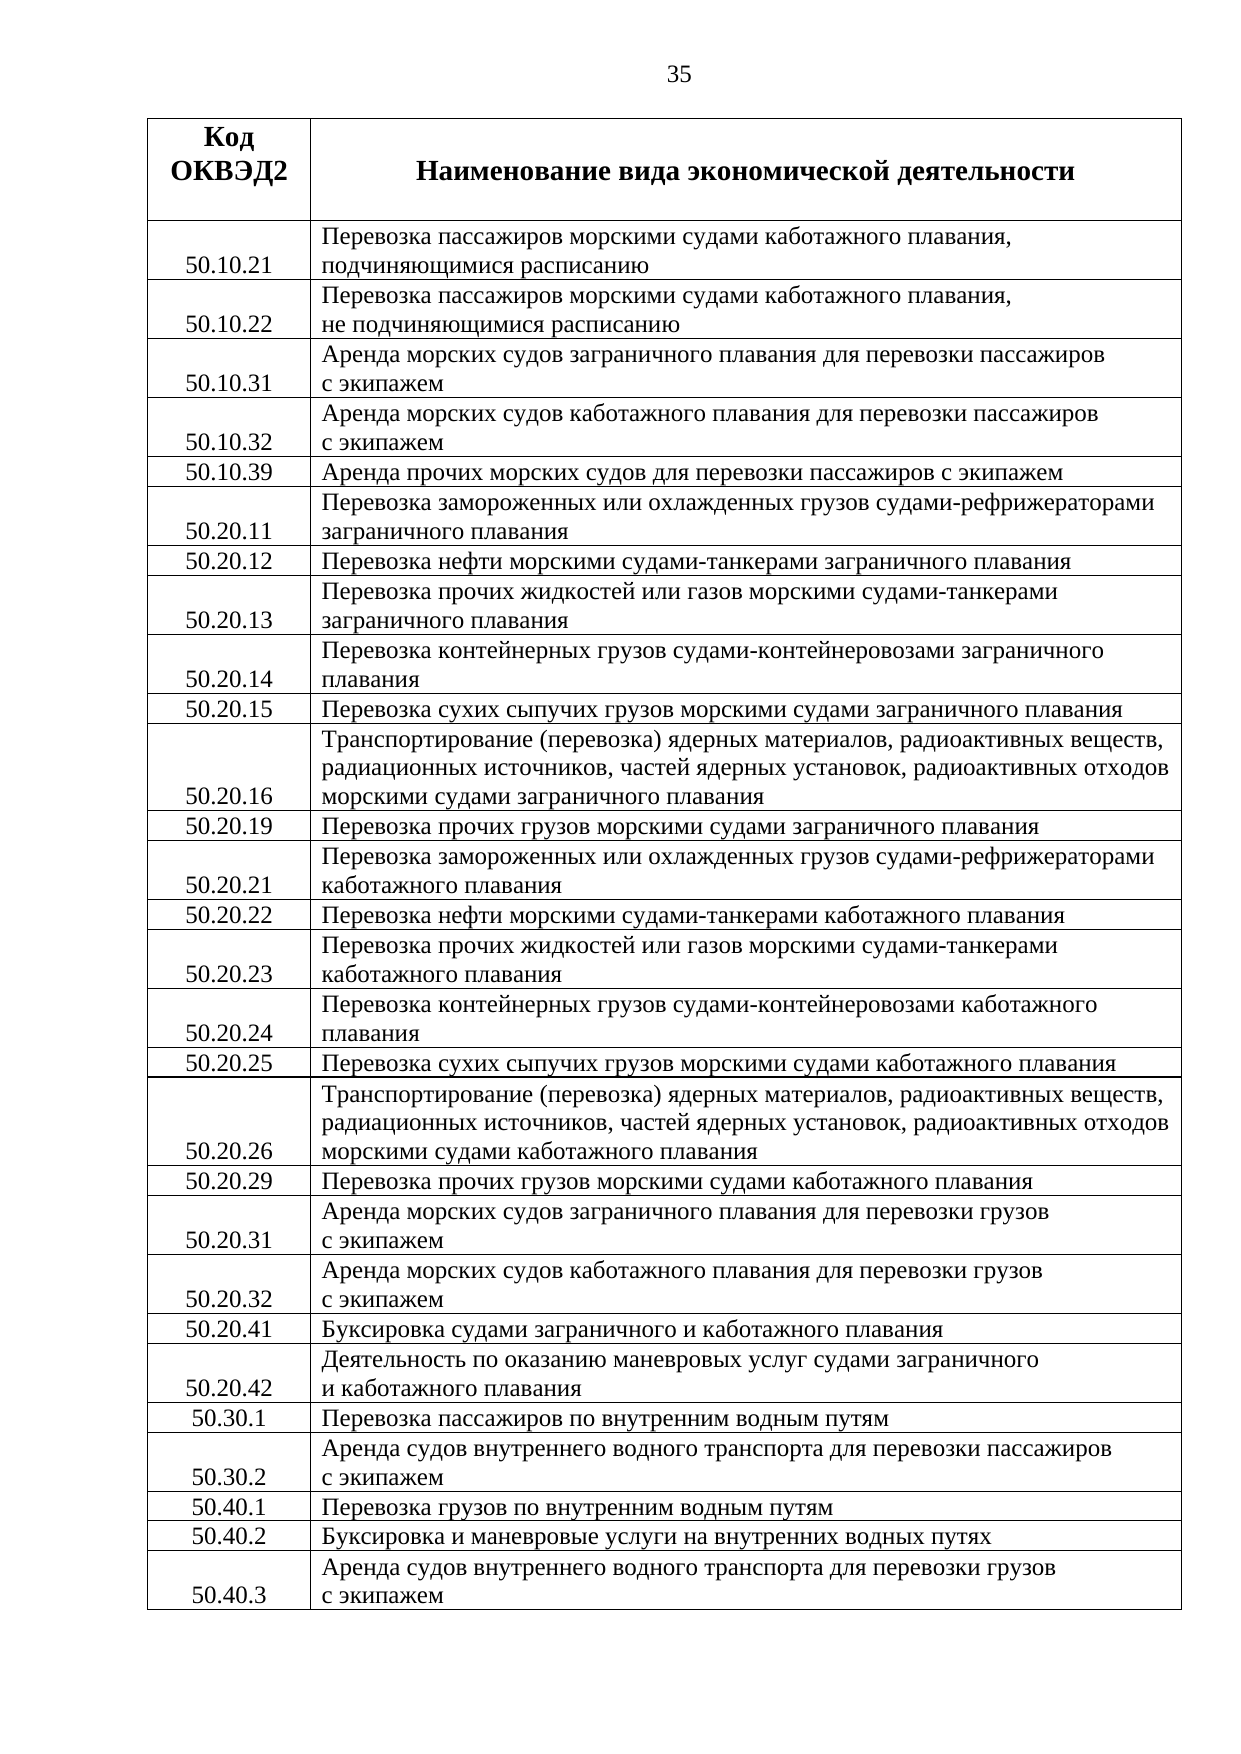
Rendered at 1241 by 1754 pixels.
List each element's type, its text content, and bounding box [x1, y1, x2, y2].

table_cell Перевозка нефти морскими судами-танкерами заграничного плавания [311, 546, 1181, 575]
table_cell Перевозка пассажиров по внутренним водным путям [311, 1403, 1181, 1432]
table_cell Перевозка прочих жидкостей или газов морскими судами-танкерами каботажного плавания [311, 930, 1181, 988]
table_cell 50.20.14 [148, 635, 310, 693]
table_cell Аренда прочих морских судов для перевозки пассажиров с экипажем [311, 457, 1181, 486]
table_cell Аренда морских судов каботажного плавания для перевозки грузов с экипажем [311, 1255, 1181, 1313]
table_cell Перевозка контейнерных грузов судами-контейнеровозами каботажного плавания [311, 989, 1181, 1047]
table_cell Аренда судов внутреннего водного транспорта для перевозки пассажиров с экипажем [311, 1433, 1181, 1491]
table_cell 50.20.19 [148, 811, 310, 840]
table_cell Перевозка сухих сыпучих грузов морскими судами каботажного плавания [311, 1048, 1181, 1076]
table_cell 50.20.31 [148, 1196, 310, 1254]
table_cell 50.30.1 [148, 1403, 310, 1432]
table_cell Буксировка судами заграничного и каботажного плавания [311, 1314, 1181, 1343]
table_cell Буксировка и маневровые услуги на внутренних водных путях [311, 1521, 1181, 1550]
table_cell Аренда морских судов каботажного плавания для перевозки пассажиров с экипажем [311, 398, 1181, 456]
table_cell Перевозка грузов по внутренним водным путям [311, 1492, 1181, 1520]
table_cell Перевозка нефти морскими судами-танкерами каботажного плавания [311, 900, 1181, 928]
table_cell 50.40.2 [148, 1521, 310, 1550]
table_cell Транспортирование (перевозка) ядерных материалов, радиоактивных веществ, радиационных источников, частей ядерных установок, радиоактивных отходов морскими судами каботажного плавания [311, 1078, 1181, 1165]
table_cell Аренда морских судов заграничного плавания для перевозки пассажиров с экипажем [311, 339, 1181, 397]
table_cell 50.20.15 [148, 694, 310, 723]
table_cell Перевозка сухих сыпучих грузов морскими судами заграничного плавания [311, 694, 1181, 723]
table_cell 50.20.16 [148, 724, 310, 810]
table_cell Перевозка контейнерных грузов судами-контейнеровозами заграничного плавания [311, 635, 1181, 693]
table_cell 50.10.21 [148, 221, 310, 279]
table_cell 50.20.41 [148, 1314, 310, 1343]
table_cell 50.20.12 [148, 546, 310, 575]
table_cell 50.20.26 [148, 1078, 310, 1165]
table_cell Деятельность по оказанию маневровых услуг судами заграничного и каботажного плавания [311, 1344, 1181, 1402]
table_cell 50.20.11 [148, 487, 310, 545]
table_cell 50.20.23 [148, 930, 310, 988]
table_cell 50.10.32 [148, 398, 310, 456]
table_cell 50.20.21 [148, 841, 310, 899]
table_cell Аренда судов внутреннего водного транспорта для перевозки грузов с экипажем [311, 1551, 1181, 1609]
table_cell 50.20.13 [148, 576, 310, 634]
table_cell Перевозка прочих грузов морскими судами каботажного плавания [311, 1166, 1181, 1195]
table_cell 50.40.1 [148, 1492, 310, 1520]
table_header Наименование вида экономической деятельности [311, 119, 1181, 220]
table_cell 50.20.25 [148, 1048, 310, 1076]
table_cell Перевозка прочих жидкостей или газов морскими судами-танкерами заграничного плавания [311, 576, 1181, 634]
table_header Код ОКВЭД2 [148, 119, 310, 220]
table_cell Перевозка пассажиров морскими судами каботажного плавания, не подчиняющимися расписанию [311, 280, 1181, 338]
table_cell 50.20.32 [148, 1255, 310, 1313]
table_cell 50.30.2 [148, 1433, 310, 1491]
table_cell Перевозка замороженных или охлажденных грузов судами-рефрижераторами заграничного плавания [311, 487, 1181, 545]
table_cell 50.10.39 [148, 457, 310, 486]
table_cell 50.20.29 [148, 1166, 310, 1195]
table_cell 50.10.22 [148, 280, 310, 338]
table_cell 50.20.42 [148, 1344, 310, 1402]
table_cell Аренда морских судов заграничного плавания для перевозки грузов с экипажем [311, 1196, 1181, 1254]
table_cell 50.20.22 [148, 900, 310, 928]
table_cell 50.40.3 [148, 1551, 310, 1609]
table_cell Перевозка пассажиров морскими судами каботажного плавания, подчиняющимися расписанию [311, 221, 1181, 279]
table_cell Перевозка замороженных или охлажденных грузов судами-рефрижераторами каботажного плавания [311, 841, 1181, 899]
table_cell 50.10.31 [148, 339, 310, 397]
table_cell Перевозка прочих грузов морскими судами заграничного плавания [311, 811, 1181, 840]
table_cell 50.20.24 [148, 989, 310, 1047]
table_cell Транспортирование (перевозка) ядерных материалов, радиоактивных веществ, радиационных источников, частей ядерных установок, радиоактивных отходов морскими судами заграничного плавания [311, 724, 1181, 810]
